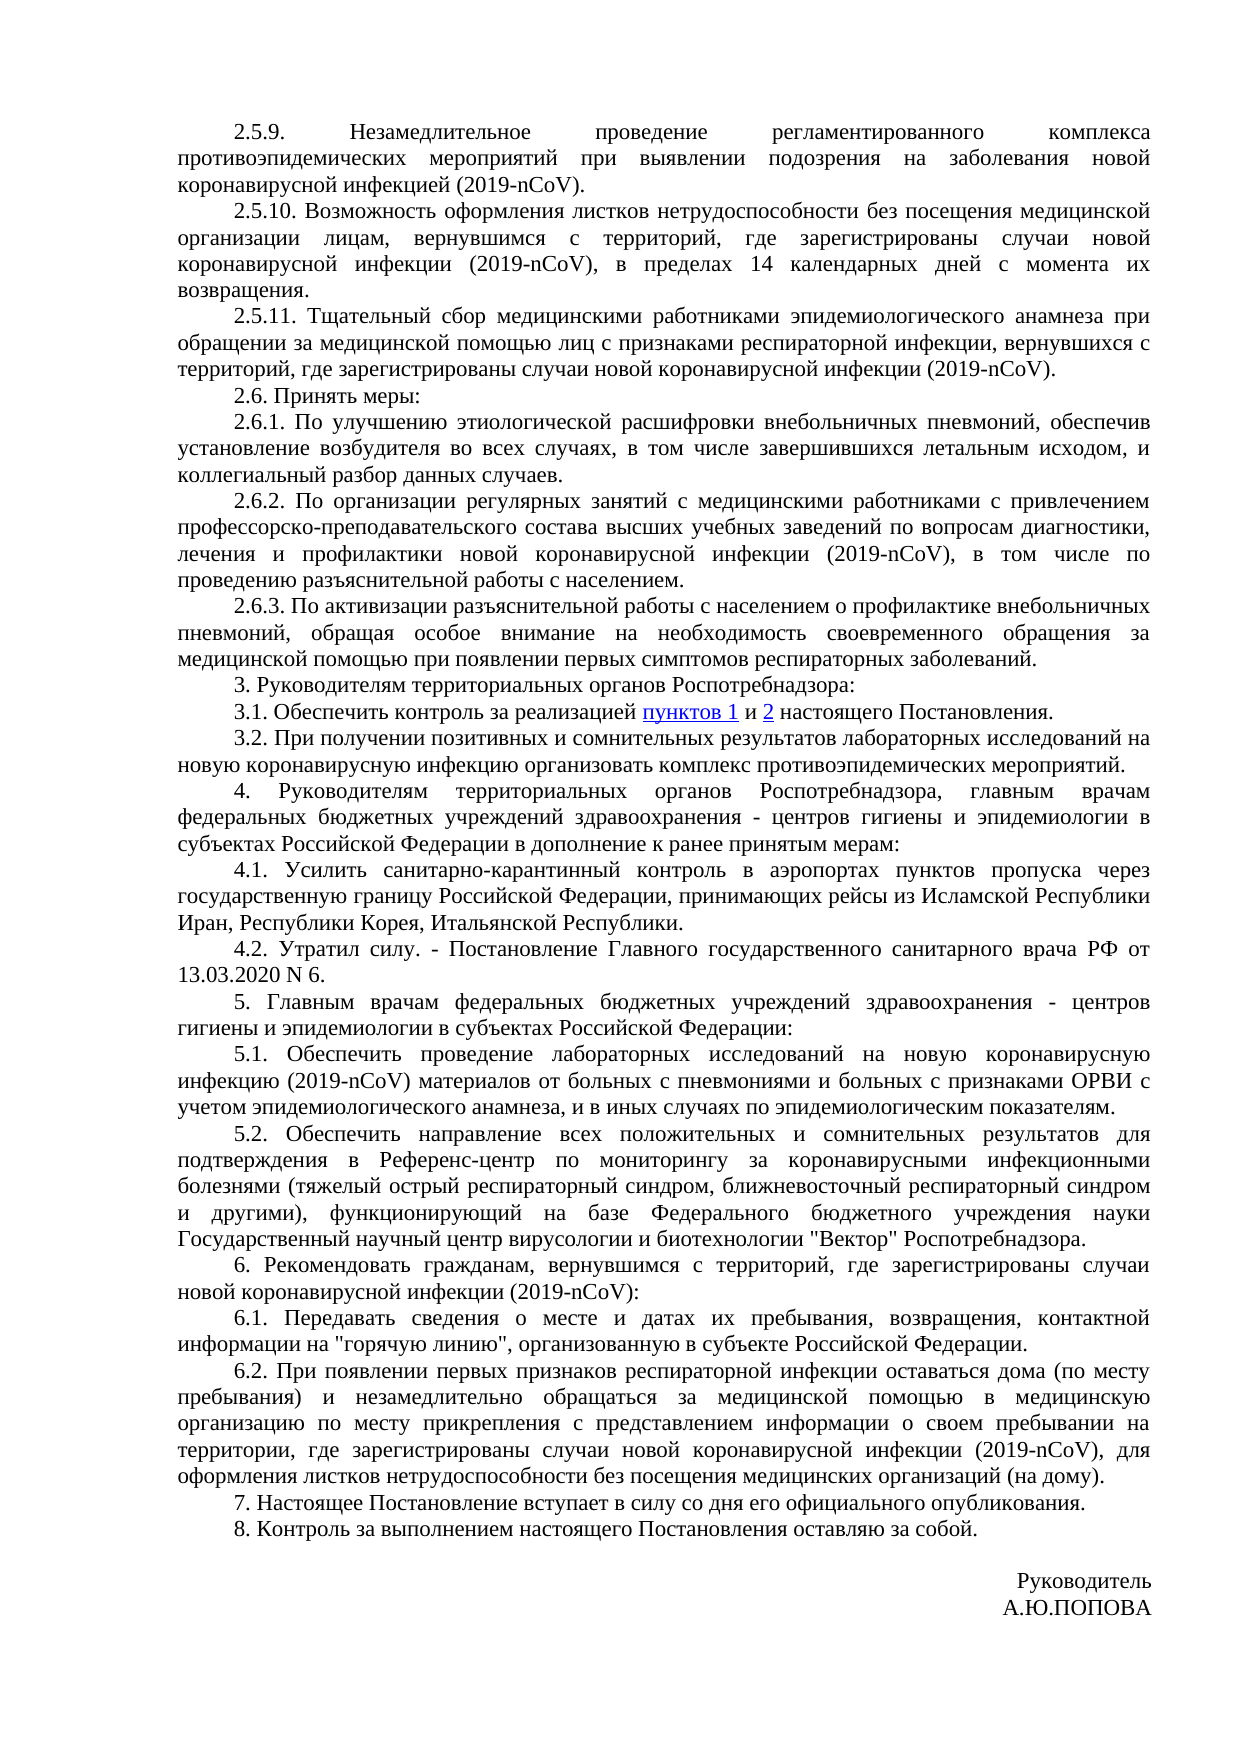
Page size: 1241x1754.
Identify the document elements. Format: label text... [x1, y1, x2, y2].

text 5.2. Обеспечить направление всех положительных и сомнительных результатов для подтверждения в Референс-центр по мониторингу за коронавирусными инфекционными болезнями (тяжелый острый респираторный синдром, ближневосточный респираторный синдром и другими), функционирующий на базе Федерального бюджетного учреждения науки Государственный научный центр вирусологии и биотехнологии "Вектор" Роспотребнадзора. [177, 1119, 1152, 1251]
text 2.5.11. Тщательный сбор медицинскими работниками эпидемиологического анамнеза при обращении за медицинской помощью лиц с признаками респираторной инфекции, вернувшихся с территорий, где зарегистрированы случаи новой коронавирусной инфекции (2019-nCoV). [177, 303, 1152, 382]
text 6.1. Передавать сведения о месте и датах их пребывания, возвращения, контактной информации на "горячую линию", организованную в субъекте Российской Федерации. [177, 1304, 1152, 1357]
text 7. Настоящее Постановление вступает в силу со дня его официального опубликования. [177, 1488, 1152, 1515]
text 2.6.3. По активизации разъяснительной работы с населением о профилактике внебольничных пневмоний, обращая особое внимание на необходимость своевременного обращения за медицинской помощью при появлении первых симптомов респираторных заболеваний. [177, 592, 1152, 672]
text 3.1. Обеспечить контроль за реализацией пунктов 1 и 2 настоящего Постановления. [177, 698, 1152, 724]
text 2.5.9. Незамедлительное проведение регламентированного комплекса противоэпидемических мероприятий при выявлении подозрения на заболевания новой коронавирусной инфекцией (2019-nCoV). [177, 118, 1152, 197]
text 6. Рекомендовать гражданам, вернувшимся с территорий, где зарегистрированы случаи новой коронавирусной инфекции (2019-nCoV): [177, 1251, 1152, 1304]
text А.Ю.ПОПОВА [177, 1594, 1152, 1620]
text 2.6. Принять меры: [177, 382, 1152, 408]
text 8. Контроль за выполнением настоящего Постановления оставляю за собой. [177, 1515, 1152, 1541]
text 4.2. Утратил силу. - Постановление Главного государственного санитарного врача РФ от 13.03.2020 N 6. [177, 935, 1152, 988]
text 4.1. Усилить санитарно-карантинный контроль в аэропортах пунктов пропуска через государственную границу Российской Федерации, принимающих рейсы из Исламской Республики Иран, Республики Корея, Итальянской Республики. [177, 856, 1152, 935]
text Руководитель [177, 1568, 1152, 1594]
text 6.2. При появлении первых признаков респираторной инфекции оставаться дома (по месту пребывания) и незамедлительно обращаться за медицинской помощью в медицинскую организацию по месту прикрепления с представлением информации о своем пребывании на территории, где зарегистрированы случаи новой коронавирусной инфекции (2019-nCoV), для оформления листков нетрудоспособности без посещения медицинских организаций (на дому). [177, 1357, 1152, 1488]
text 3. Руководителям территориальных органов Роспотребнадзора: [177, 672, 1152, 698]
text 2.6.2. По организации регулярных занятий с медицинскими работниками с привлечением профессорско-преподавательского состава высших учебных заведений по вопросам диагностики, лечения и профилактики новой коронавирусной инфекции (2019-nCoV), в том числе по проведению разъяснительной работы с населением. [177, 487, 1152, 592]
text 2.5.10. Возможность оформления листков нетрудоспособности без посещения медицинской организации лицам, вернувшимся с территорий, где зарегистрированы случаи новой коронавирусной инфекции (2019-nCoV), в пределах 14 календарных дней с момента их возвращения. [177, 197, 1152, 303]
text 3.2. При получении позитивных и сомнительных результатов лабораторных исследований на новую коронавирусную инфекцию организовать комплекс противоэпидемических мероприятий. [177, 724, 1152, 777]
text 4. Руководителям территориальных органов Роспотребнадзора, главным врачам федеральных бюджетных учреждений здравоохранения - центров гигиены и эпидемиологии в субъектах Российской Федерации в дополнение к ранее принятым мерам: [177, 777, 1152, 856]
text 5. Главным врачам федеральных бюджетных учреждений здравоохранения - центров гигиены и эпидемиологии в субъектах Российской Федерации: [177, 988, 1152, 1041]
text 2.6.1. По улучшению этиологической расшифровки внебольничных пневмоний, обеспечив установление возбудителя во всех случаях, в том числе завершившихся летальным исходом, и коллегиальный разбор данных случаев. [177, 408, 1152, 487]
text 5.1. Обеспечить проведение лабораторных исследований на новую коронавирусную инфекцию (2019-nCoV) материалов от больных с пневмониями и больных с признаками ОРВИ с учетом эпидемиологического анамнеза, и в иных случаях по эпидемиологическим показателям. [177, 1041, 1152, 1119]
